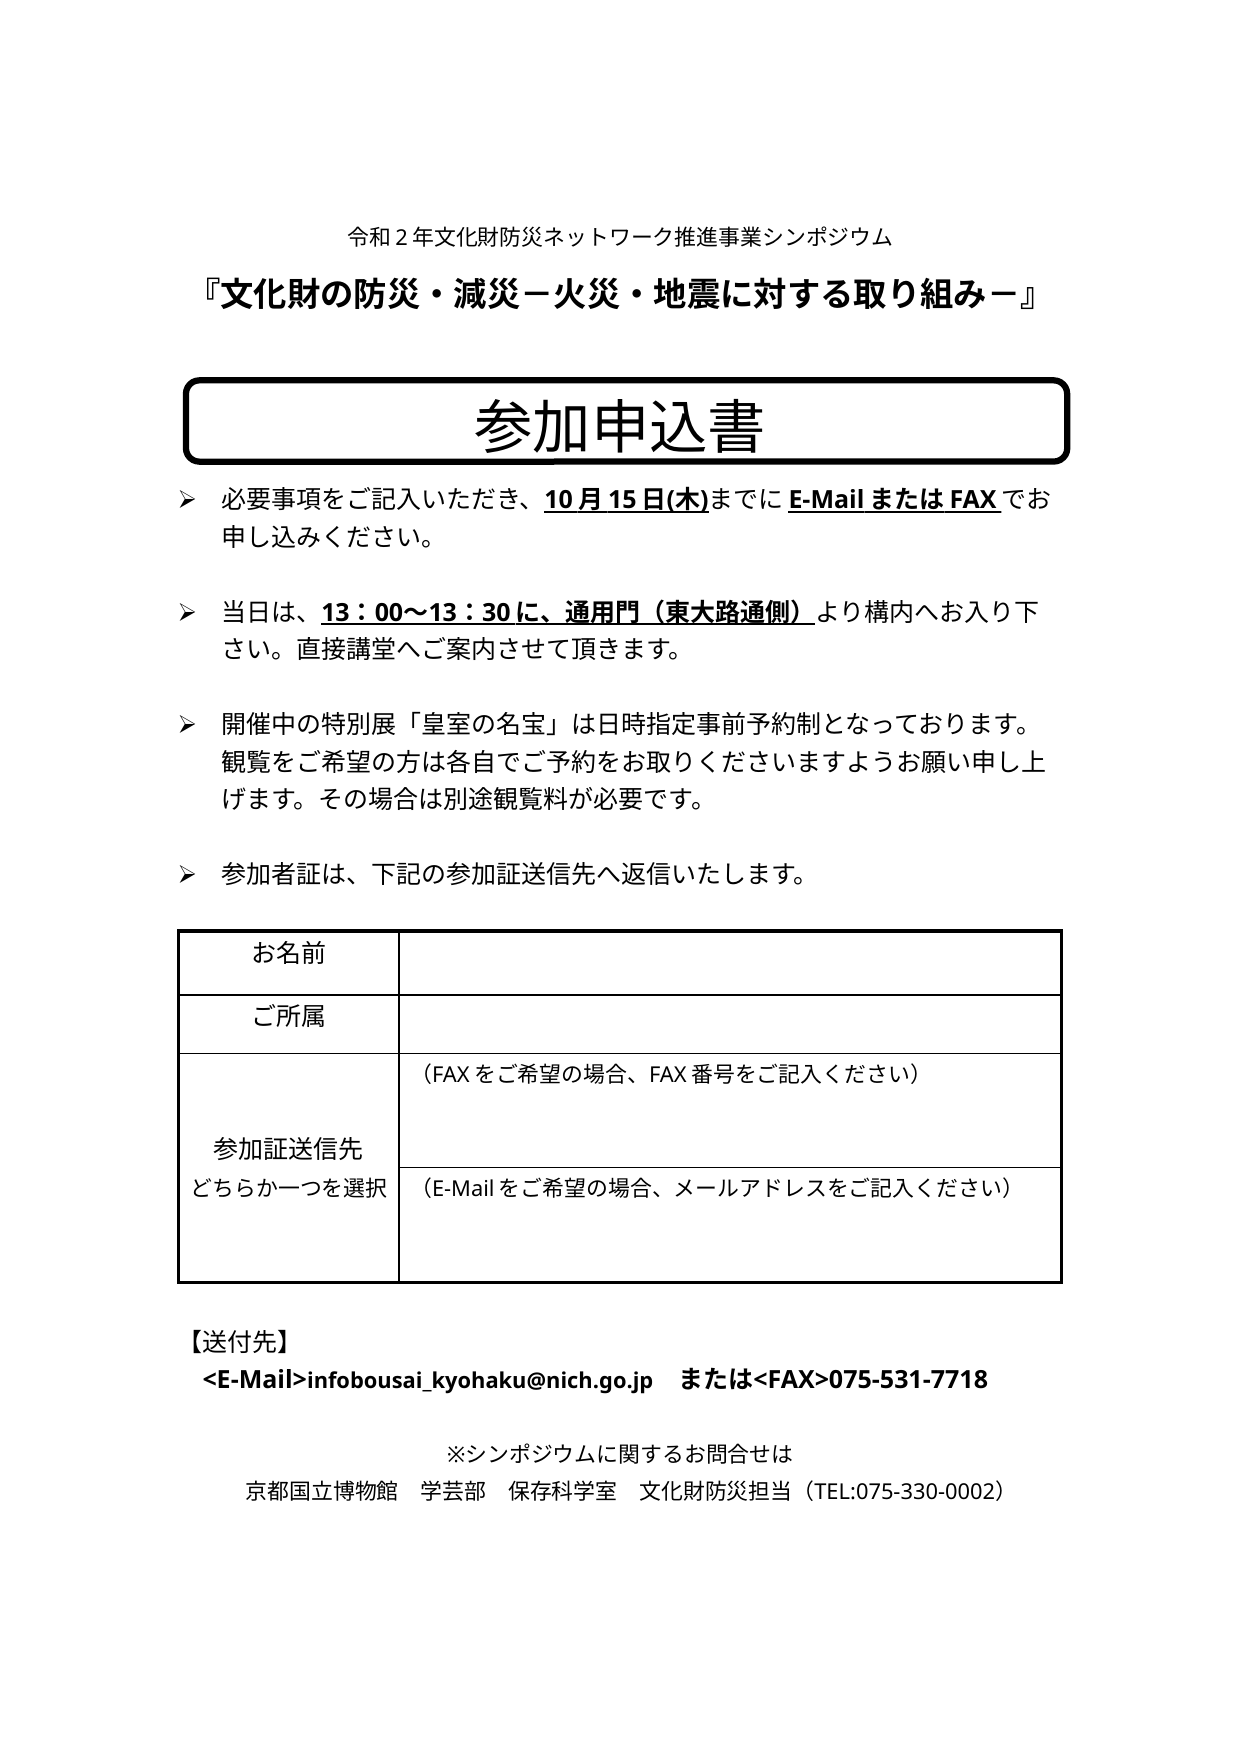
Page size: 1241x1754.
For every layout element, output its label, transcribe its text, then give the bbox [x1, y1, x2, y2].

text 『文化財の防災・減災－火災・地震に対する取り組み－』 [177, 254, 1063, 329]
table_cell （E-Mailをご希望の場合、メールアドレスをご記入ください） [400, 1168, 1060, 1281]
text ※シンポジウムに関するお問合せは [177, 1434, 1063, 1471]
table_cell [400, 996, 1060, 1053]
table_cell （FAXをご希望の場合、FAX番号をご記入ください） [400, 1054, 1060, 1167]
text 令和2年文化財防災ネットワーク推進事業シンポジウム [177, 217, 1063, 254]
list 開催中の特別展「皇室の名宝」は日時指定事前予約制となっております。観覧をご希望の方は各自でご予約をお取りくださいますようお願い申し上げます。その場合は別途観覧料が必要です。 [177, 704, 1063, 817]
text 【送付先】 [177, 1321, 1063, 1359]
text 参加申込書 [177, 367, 1063, 479]
table_cell 参加証送信先 [180, 1054, 398, 1167]
table_header [400, 933, 1060, 994]
text 京都国立博物館 学芸部 保存科学室 文化財防災担当（TEL:075-330-0002） [177, 1471, 1063, 1509]
table_cell どちらか一つを選択 [180, 1167, 398, 1281]
list 当日は、13：00～13：30に、通用門（東大路通側）より構内へお入り下さい。直接講堂へご案内させて頂きます。 [177, 592, 1063, 667]
table_cell ご所属 [180, 996, 398, 1053]
list 必要事項をご記入いただき、10月15日(木)までにE-MailまたはFAXでお申し込みください。 [177, 479, 1063, 554]
text <E-Mail>infobousai_kyohaku@nich.go.jp または<FAX>075-531-7718 [177, 1359, 1063, 1396]
list 参加者証は、下記の参加証送信先へ返信いたします。 [177, 854, 1063, 892]
table_header お名前 [180, 933, 398, 994]
